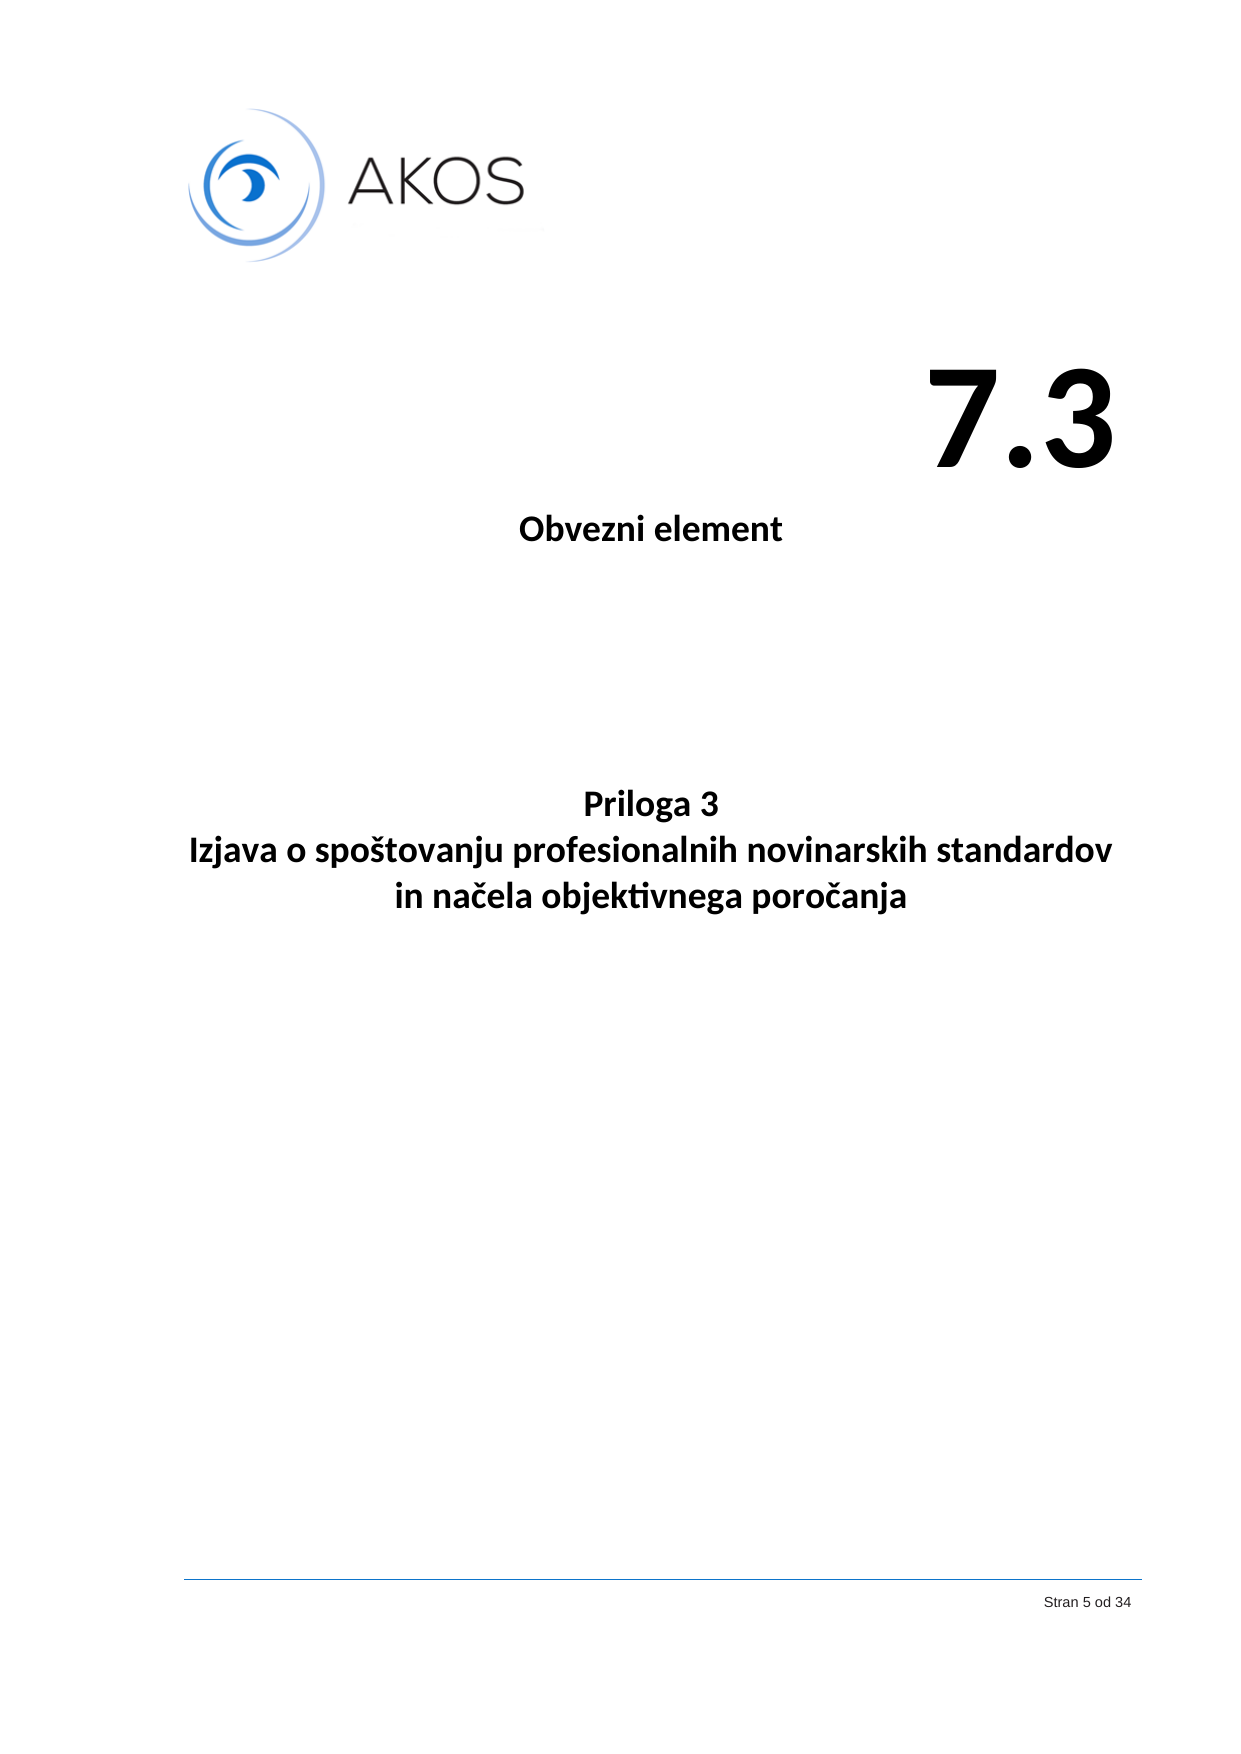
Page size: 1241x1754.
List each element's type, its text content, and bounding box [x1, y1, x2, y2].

text Priloga 3 [186, 780, 1116, 826]
picture [186, 105, 548, 266]
text 7.3 [186, 322, 1116, 505]
text Obvezni element [186, 505, 1116, 551]
text Izjava o spoštovanju profesionalnih novinarskih standardov in načela objektivnega poročanja [186, 826, 1116, 917]
